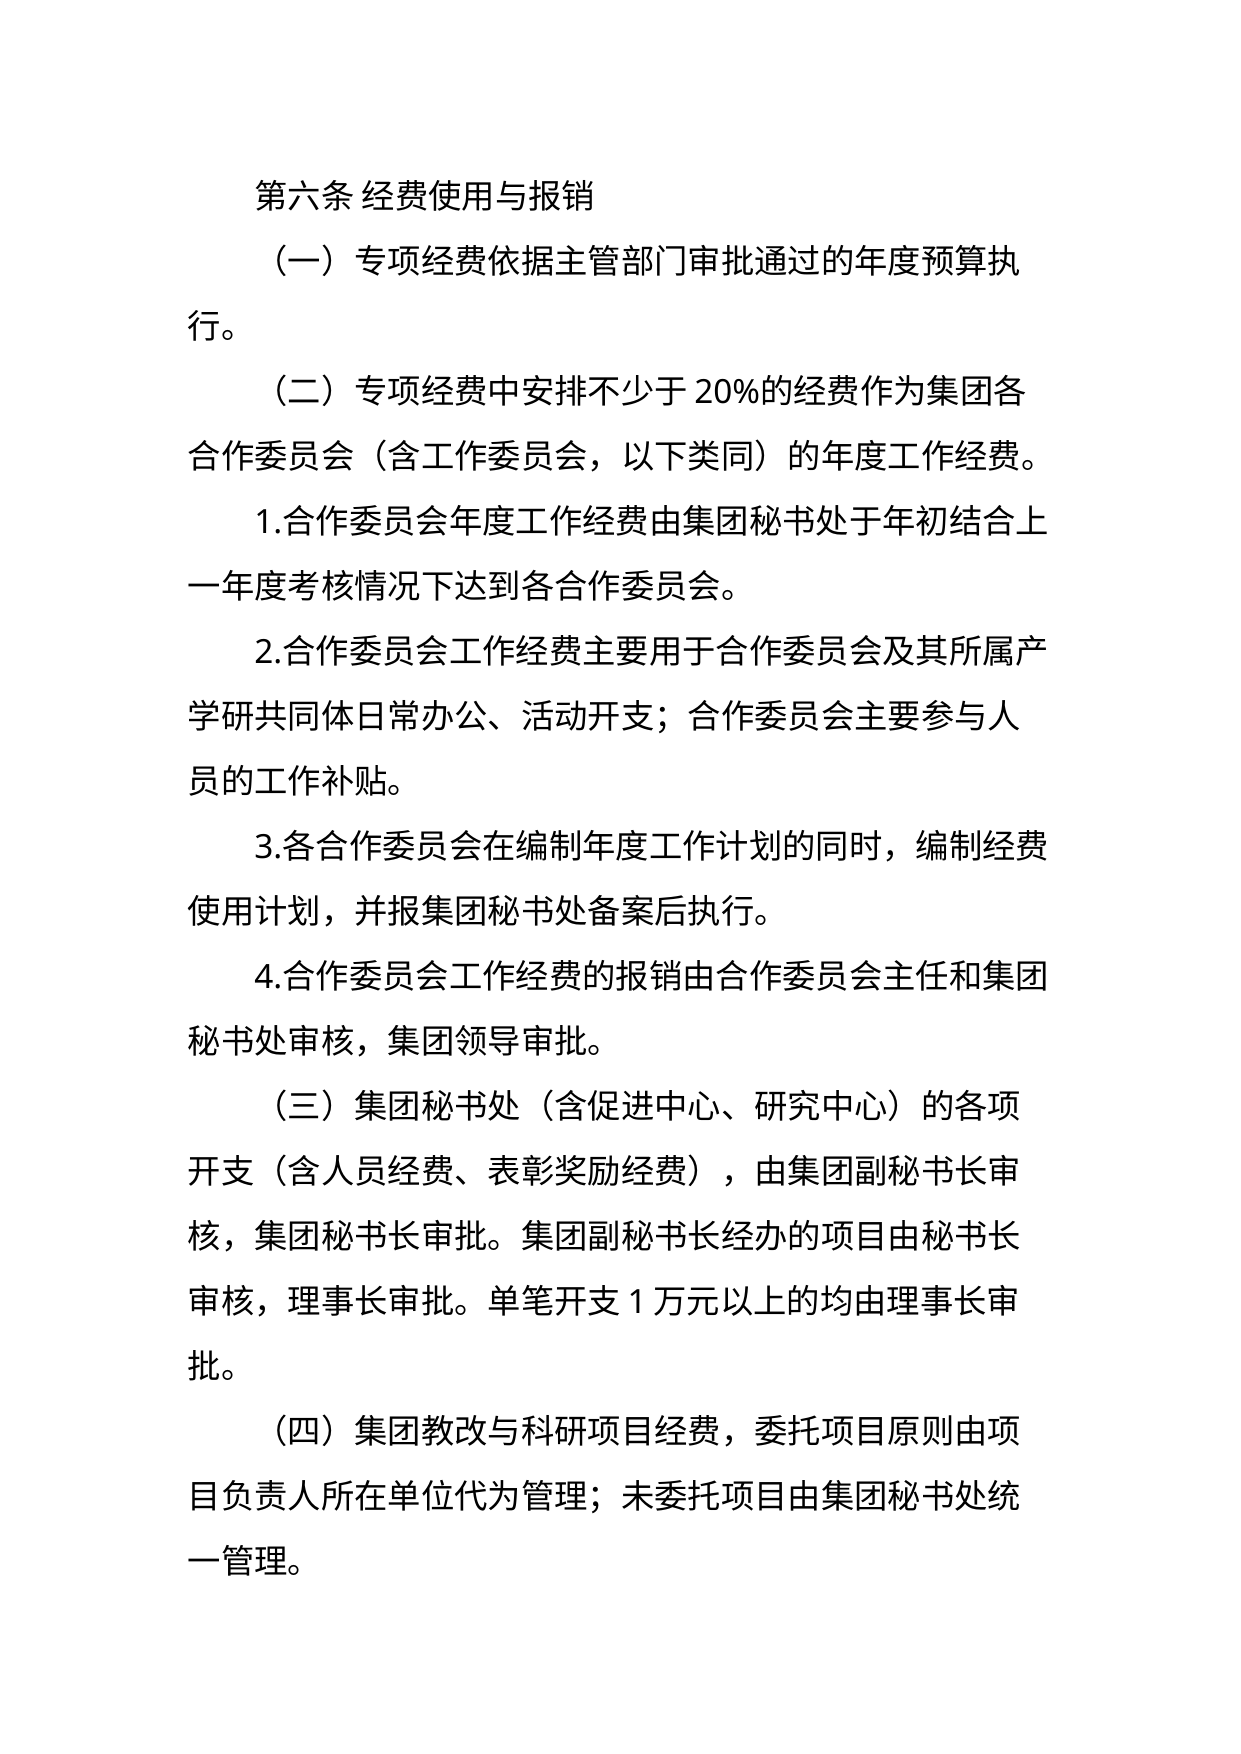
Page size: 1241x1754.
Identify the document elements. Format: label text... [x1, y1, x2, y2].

text 3.各合作委员会在编制年度工作计划的同时，编制经费使用计划，并报集团秘书处备案后执行。 [187, 812, 1053, 942]
text （三）集团秘书处（含促进中心、研究中心）的各项开支（含人员经费、表彰奖励经费），由集团副秘书长审核，集团秘书长审批。集团副秘书长经办的项目由秘书长审核，理事长审批。单笔开支1万元以上的均由理事长审批。 [187, 1072, 1053, 1397]
text （二）专项经费中安排不少于20%的经费作为集团各合作委员会（含工作委员会，以下类同）的年度工作经费。 [187, 357, 1053, 487]
text 2.合作委员会工作经费主要用于合作委员会及其所属产学研共同体日常办公、活动开支；合作委员会主要参与人员的工作补贴。 [187, 617, 1053, 812]
text （四）集团教改与科研项目经费，委托项目原则由项目负责人所在单位代为管理；未委托项目由集团秘书处统一管理。 [187, 1397, 1053, 1592]
text 4.合作委员会工作经费的报销由合作委员会主任和集团秘书处审核，集团领导审批。 [187, 942, 1053, 1072]
text 第六条 经费使用与报销 [187, 162, 1053, 227]
text （一）专项经费依据主管部门审批通过的年度预算执行。 [187, 227, 1053, 357]
text 1.合作委员会年度工作经费由集团秘书处于年初结合上一年度考核情况下达到各合作委员会。 [187, 487, 1053, 617]
